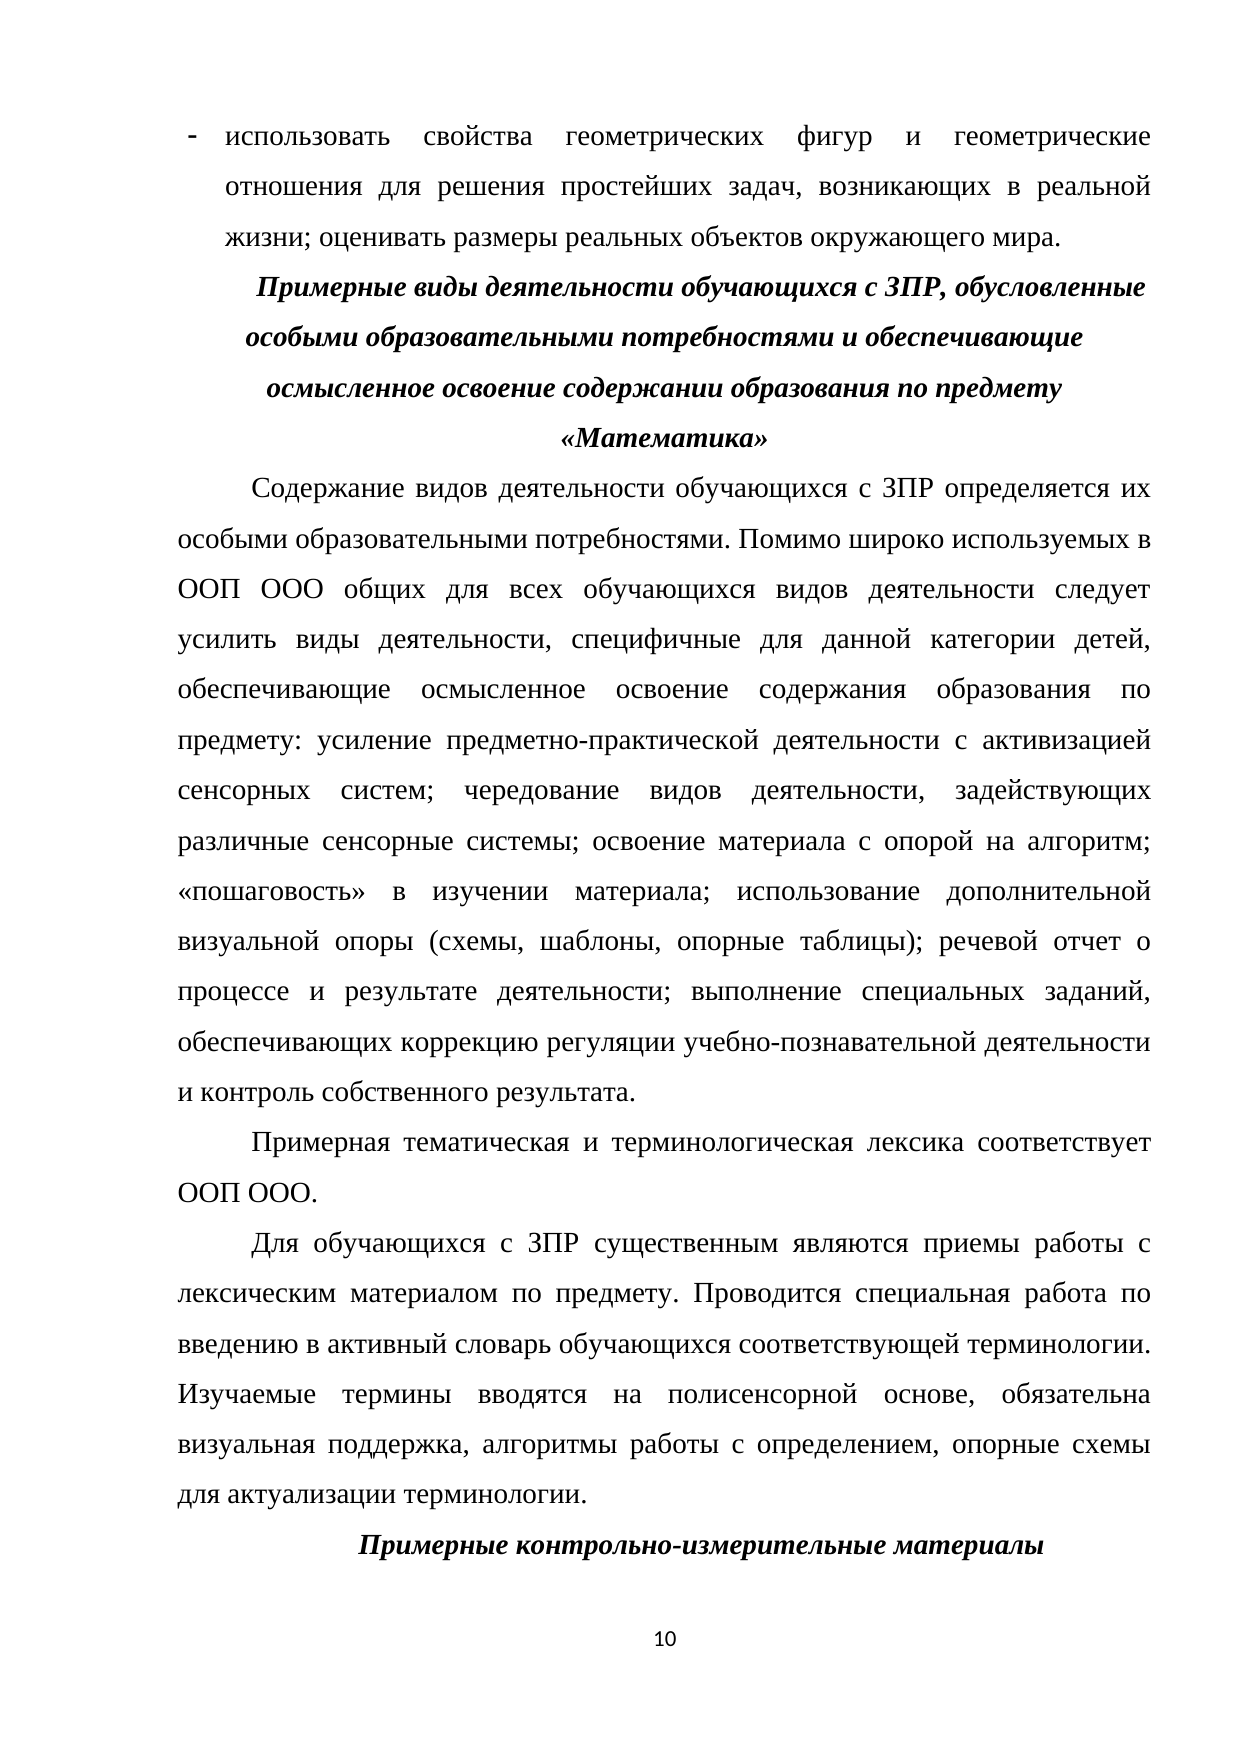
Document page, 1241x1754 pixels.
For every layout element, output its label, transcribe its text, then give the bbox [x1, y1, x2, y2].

list использовать свойства геометрических фигур и геометрические отношения для решения простейших задач, возникающих в реальной жизни; оценивать размеры реальных объектов окружающего мира. [187, 118, 1152, 252]
text Для обучающихся с ЗПР существенным являются приемы работы с лексическим материалом по предмету. Проводится специальная работа по введению в активный словарь обучающихся соответствующей терминологии. Изучаемые термины вводятся на полисенсорной основе, обязательна визуальная поддержка, алгоритмы работы с определением, опорные схемы для актуализации терминологии. [177, 1225, 1152, 1510]
text Примерные контрольно-измерительные материалы [177, 1527, 1152, 1561]
text Примерные виды деятельности обучающихся с ЗПР, обусловленные особыми образовательными потребностями и обеспечивающие осмысленное освоение содержании образования по предмету «Математика» [177, 269, 1152, 454]
text Примерная тематическая и терминологическая лексика соответствует ООП ООО. [177, 1124, 1152, 1208]
text Содержание видов деятельности обучающихся с ЗПР определяется их особыми образовательными потребностями. Помимо широко используемых в ООП ООО общих для всех обучающихся видов деятельности следует усилить виды деятельности, специфичные для данной категории детей, обеспечивающие осмысленное освоение содержания образования по предмету: усиление предметно-практической деятельности с активизацией сенсорных систем; чередование видов деятельности, задействующих различные сенсорные системы; освоение материала с опорой на алгоритм; «пошаговость» в изучении материала; использование дополнительной визуальной опоры (схемы, шаблоны, опорные таблицы); речевой отчет о процессе и результате деятельности; выполнение специальных заданий, обеспечивающих коррекцию регуляции учебно-познавательной деятельности и контроль собственного результата. [177, 470, 1152, 1108]
